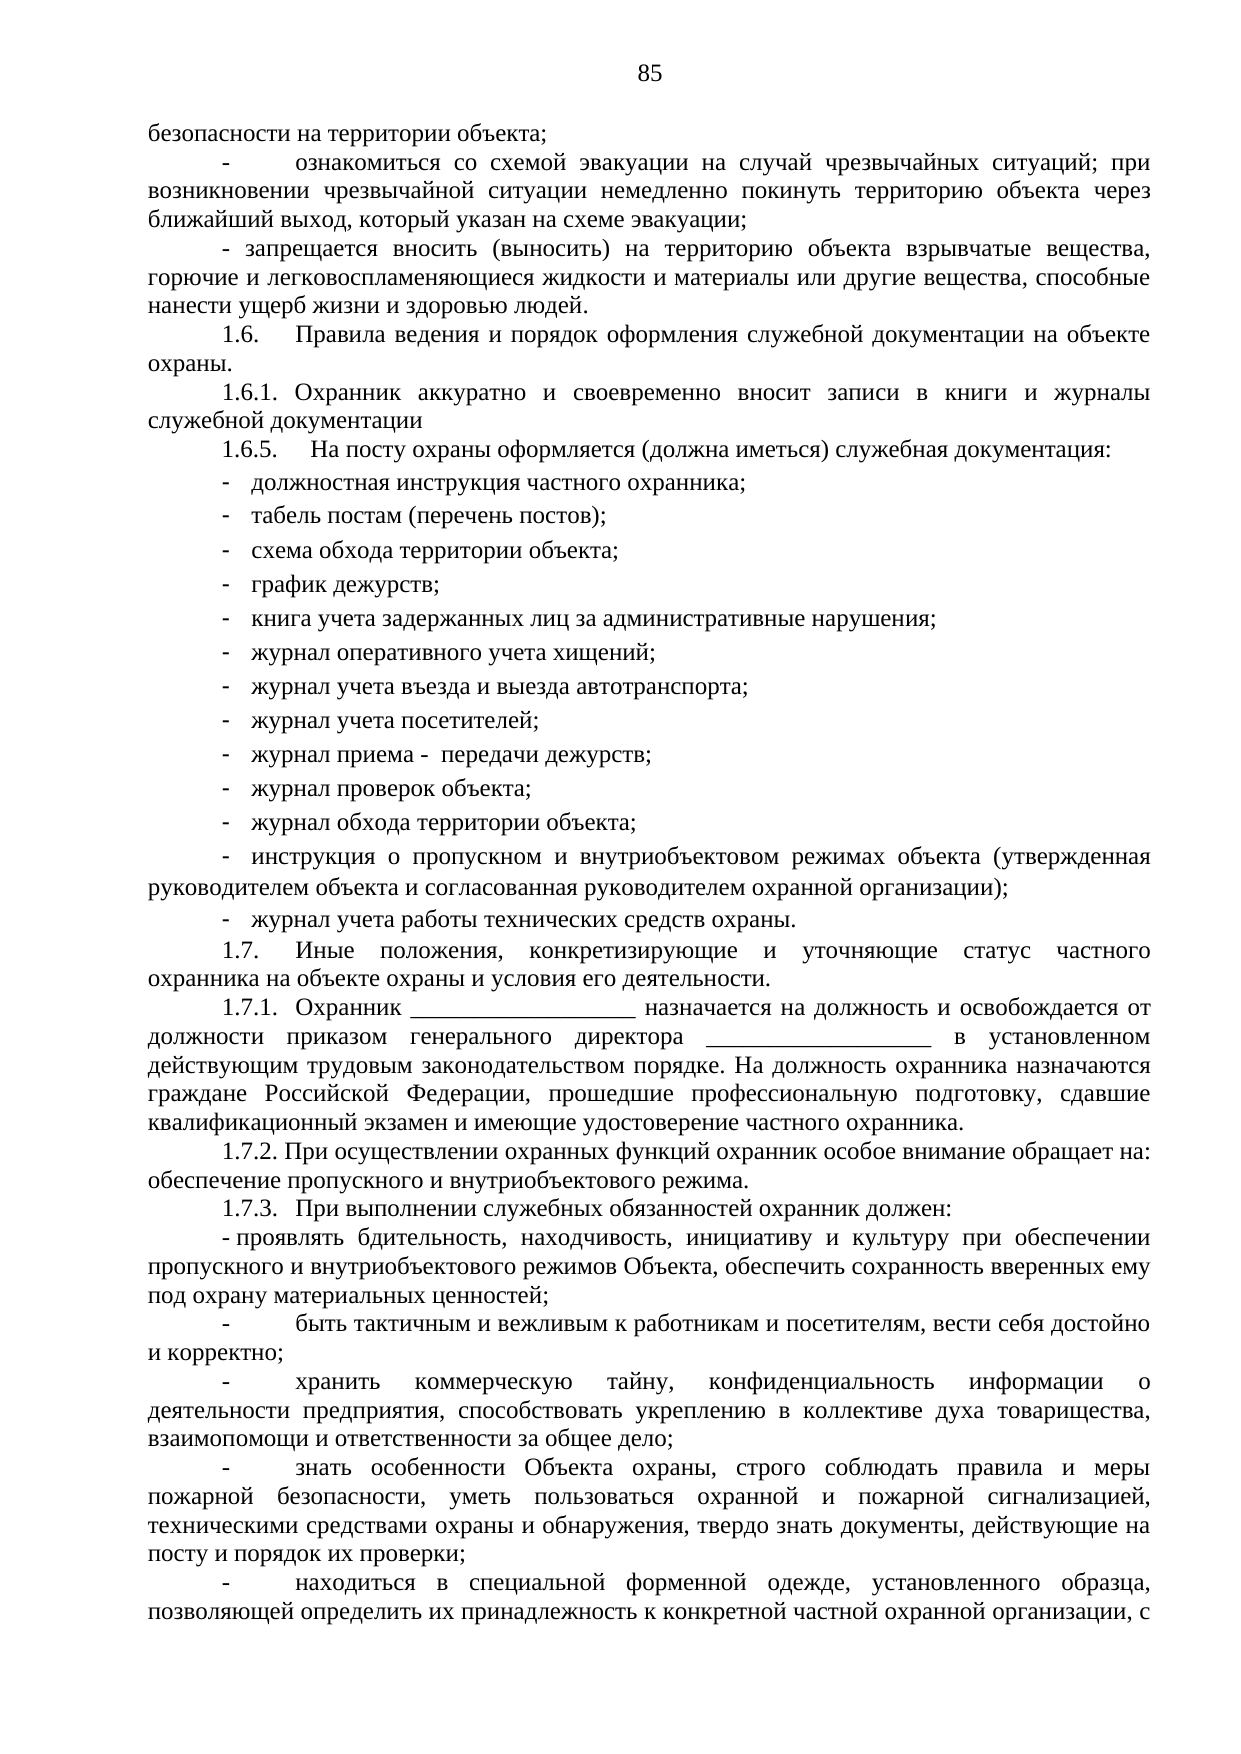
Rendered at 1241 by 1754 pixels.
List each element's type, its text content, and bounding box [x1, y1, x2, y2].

text 1.6. Правила ведения и порядок оформления служебной документации на объекте охраны. [148, 319, 1152, 377]
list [148, 1567, 1152, 1625]
list журнал обхода территории объекта; [148, 804, 1152, 838]
list журнал оперативного учета хищений; [148, 633, 1152, 667]
list должностная инструкция частного охранника; [148, 463, 1152, 497]
list журнал учета работы технических средств охраны. [148, 901, 1152, 935]
text 1.7.3. При выполнении служебных обязанностей охранник должен: [148, 1193, 1152, 1222]
list На посту охраны оформляется (должна иметься) служебная документация: [148, 434, 1152, 463]
list книга учета задержанных лиц за административные нарушения; [148, 599, 1152, 633]
text 1.7.1. Охранник __________________ назначается на должность и освобождается от должности приказом генерального директора __________________ в установленном действующим трудовым законодательством порядке. На должность охранника назначаются граждане Российской Федерации, прошедшие профессиональную подготовку, сдавшие квалификационный экзамен и имеющие удостоверение частного охранника. [148, 992, 1152, 1136]
list быть тактичным и вежливым к работникам и посетителям, вести себя достойно и корректно; [148, 1308, 1152, 1366]
text 1.7.2. При осуществлении охранных функций охранник особое внимание обращает на: обеспечение пропускного и внутриобъектового режима. [148, 1136, 1152, 1193]
list журнал проверок объекта; [148, 770, 1152, 804]
text - проявлять бдительность, находчивость, инициативу и культуру при обеспечении пропускного и внутриобъектового режимов Объекта, обеспечить сохранность вверенных ему под охрану материальных ценностей; [148, 1222, 1152, 1308]
list знать особенности Объекта охраны, строго соблюдать правила и меры пожарной безопасности, уметь пользоваться охранной и пожарной сигнализацией, техническими средствами охраны и обнаружения, твердо знать документы, действующие на посту и порядок их проверки; [148, 1452, 1152, 1567]
list хранить коммерческую тайну, конфиденциальность информации о деятельности предприятия, способствовать укреплению в коллективе духа товарищества, взаимопомощи и ответственности за общее дело; [148, 1366, 1152, 1452]
list инструкция о пропускном и внутриобъектовом режимах объекта (утвержденная руководителем объекта и согласованная руководителем охранной организации); [148, 838, 1152, 901]
text 1.7. Иные положения, конкретизирующие и уточняющие статус частного охранника на объекте охраны и условия его деятельности. [148, 935, 1152, 992]
text - запрещается вносить (выносить) на территорию объекта взрывчатые вещества, горючие и легковоспламеняющиеся жидкости и материалы или другие вещества, способные нанести ущерб жизни и здоровью людей. [148, 233, 1152, 319]
list схема обхода территории объекта; [148, 531, 1152, 565]
text 1.6.1. Охранник аккуратно и своевременно вносит записи в книги и журналы служебной документации [148, 377, 1152, 434]
list табель постам (перечень постов); [148, 497, 1152, 531]
list ознакомиться со схемой эвакуации на случай чрезвычайных ситуаций; при возникновении чрезвычайной ситуации немедленно покинуть территорию объекта через ближайший выход, который указан на схеме эвакуации; [148, 147, 1152, 233]
list журнал учета посетителей; [148, 702, 1152, 736]
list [148, 118, 1152, 147]
list график дежурств; [148, 565, 1152, 599]
list журнал учета въезда и выезда автотранспорта; [148, 667, 1152, 702]
list журнал приема - передачи дежурств; [148, 736, 1152, 770]
